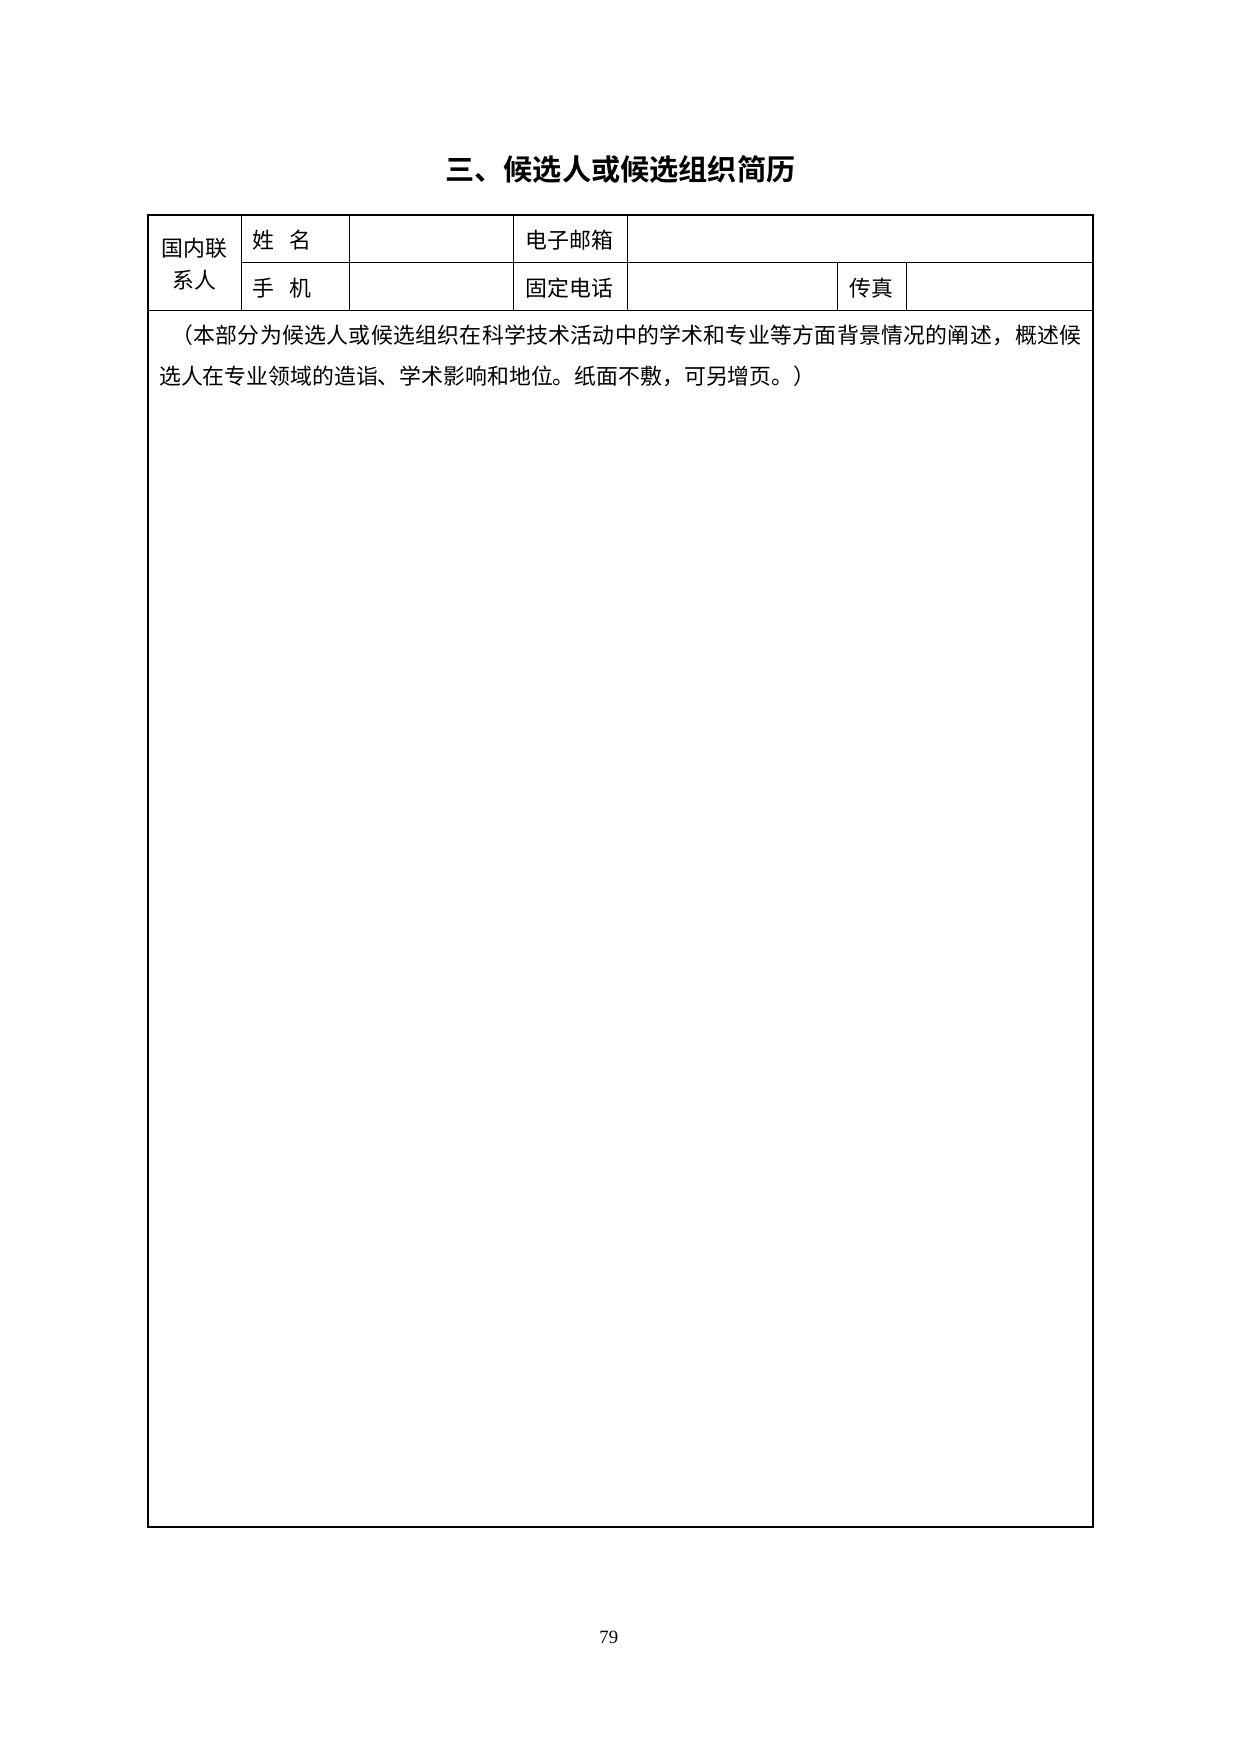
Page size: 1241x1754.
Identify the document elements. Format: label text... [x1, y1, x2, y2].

table_header 国内联系人 [149, 216, 241, 310]
table_cell 传真 [838, 263, 906, 310]
table_cell 手 机 [242, 263, 349, 310]
table_cell （本部分为候选人或候选组织在科学技术活动中的学术和专业等方面背景情况的阐述，概述候选人在专业领域的造诣、学术影响和地位。纸面不敷，可另增页。） [149, 311, 1092, 1526]
text 三、候选人或候选组织简历 [165, 148, 1075, 188]
table_header [350, 216, 513, 262]
table_header [628, 216, 1092, 262]
table_cell [350, 263, 513, 310]
table_cell 固定电话 [514, 263, 627, 310]
table_header 姓 名 [242, 216, 349, 262]
table_header 电子邮箱 [514, 216, 627, 262]
table_cell [628, 263, 837, 310]
table_cell [907, 263, 1092, 310]
